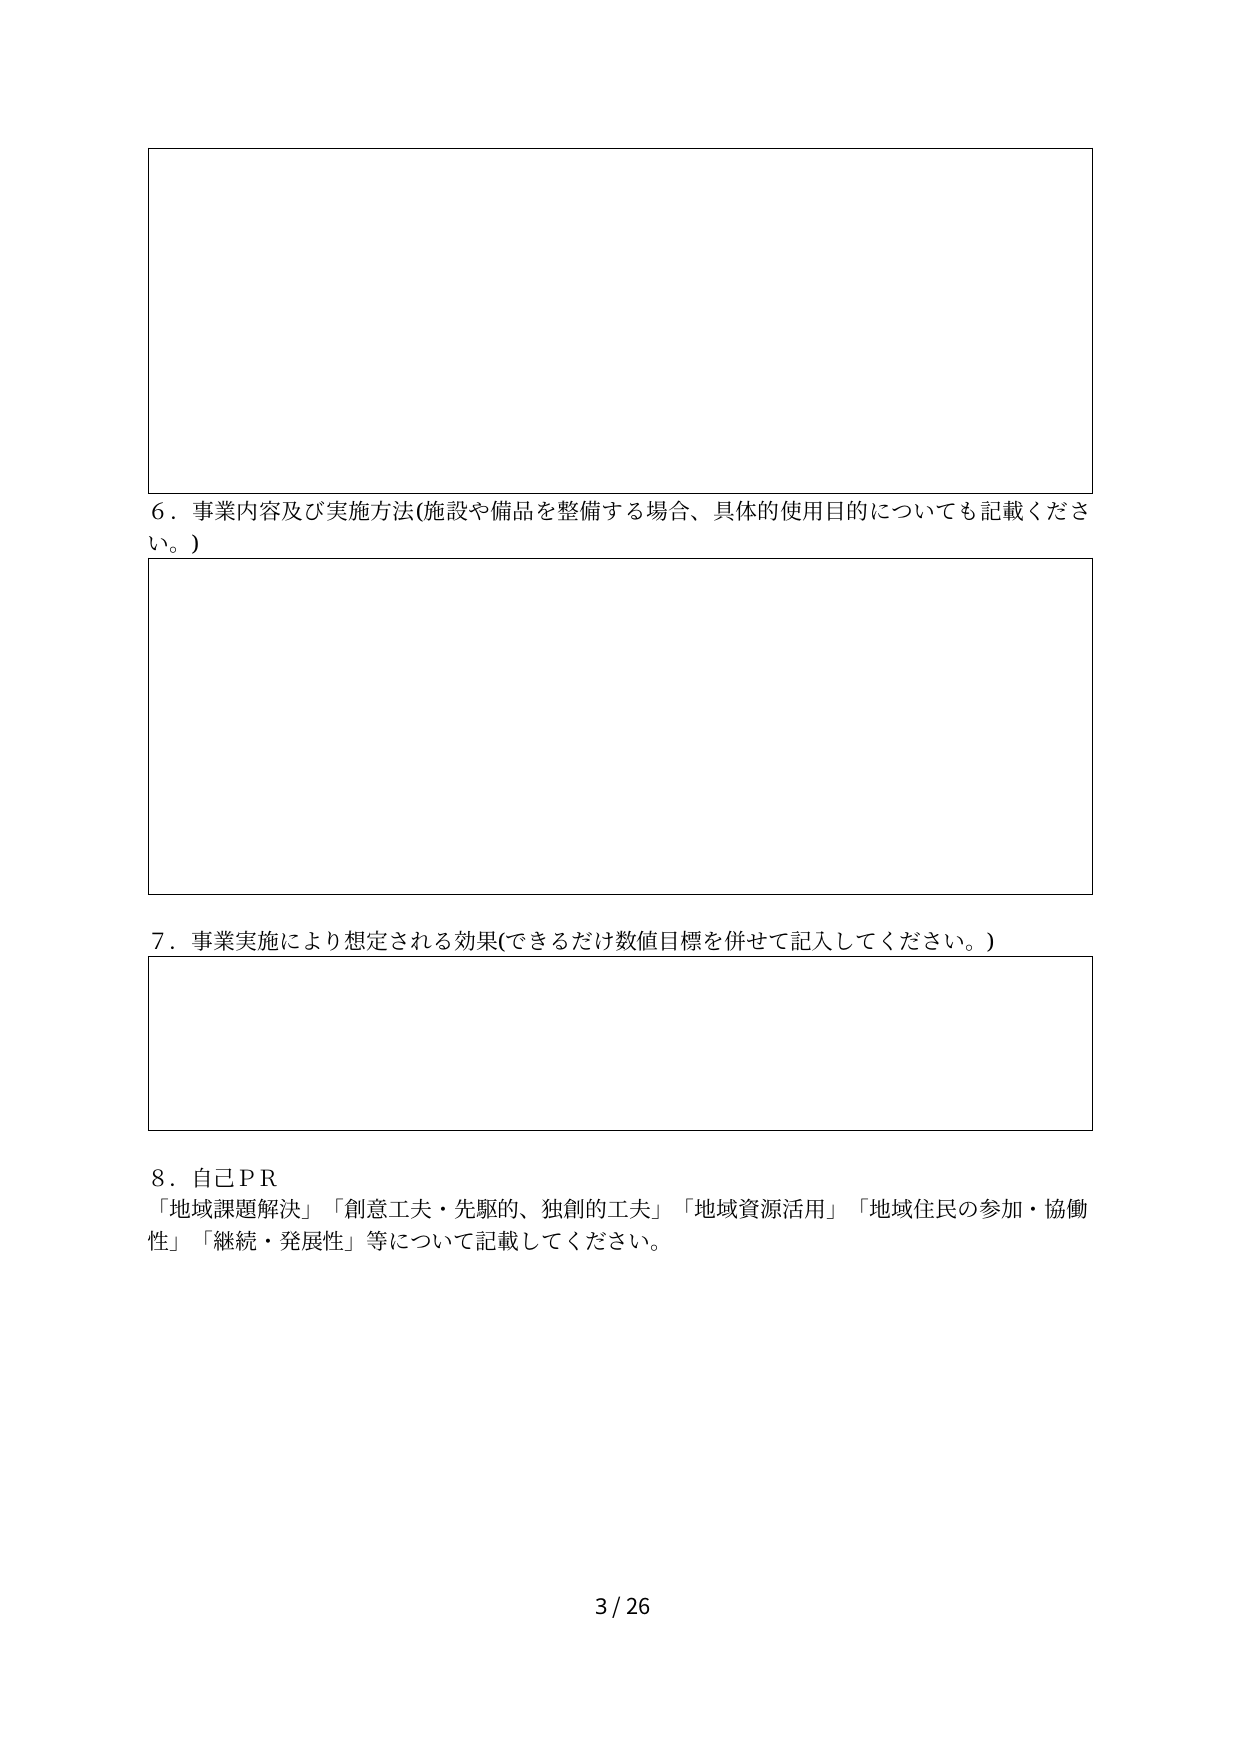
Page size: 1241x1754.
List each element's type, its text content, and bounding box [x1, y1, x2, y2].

text ６．事業内容及び実施方法(施設や備品を整備する場合、具体的使用目的についても記載ください。) [148, 494, 1092, 557]
text ８．自己ＰＲ [148, 1161, 1092, 1192]
table_header [149, 957, 1092, 1130]
text 「地域課題解決」「創意工夫・先駆的、独創的工夫」「地域資源活用」「地域住民の参加・協働性」「継続・発展性」等について記載してください。 [148, 1192, 1092, 1255]
table_header [149, 149, 1092, 493]
table_header [149, 559, 1092, 894]
text ７．事業実施により想定される効果(できるだけ数値目標を併せて記入してください。) [148, 924, 1092, 956]
